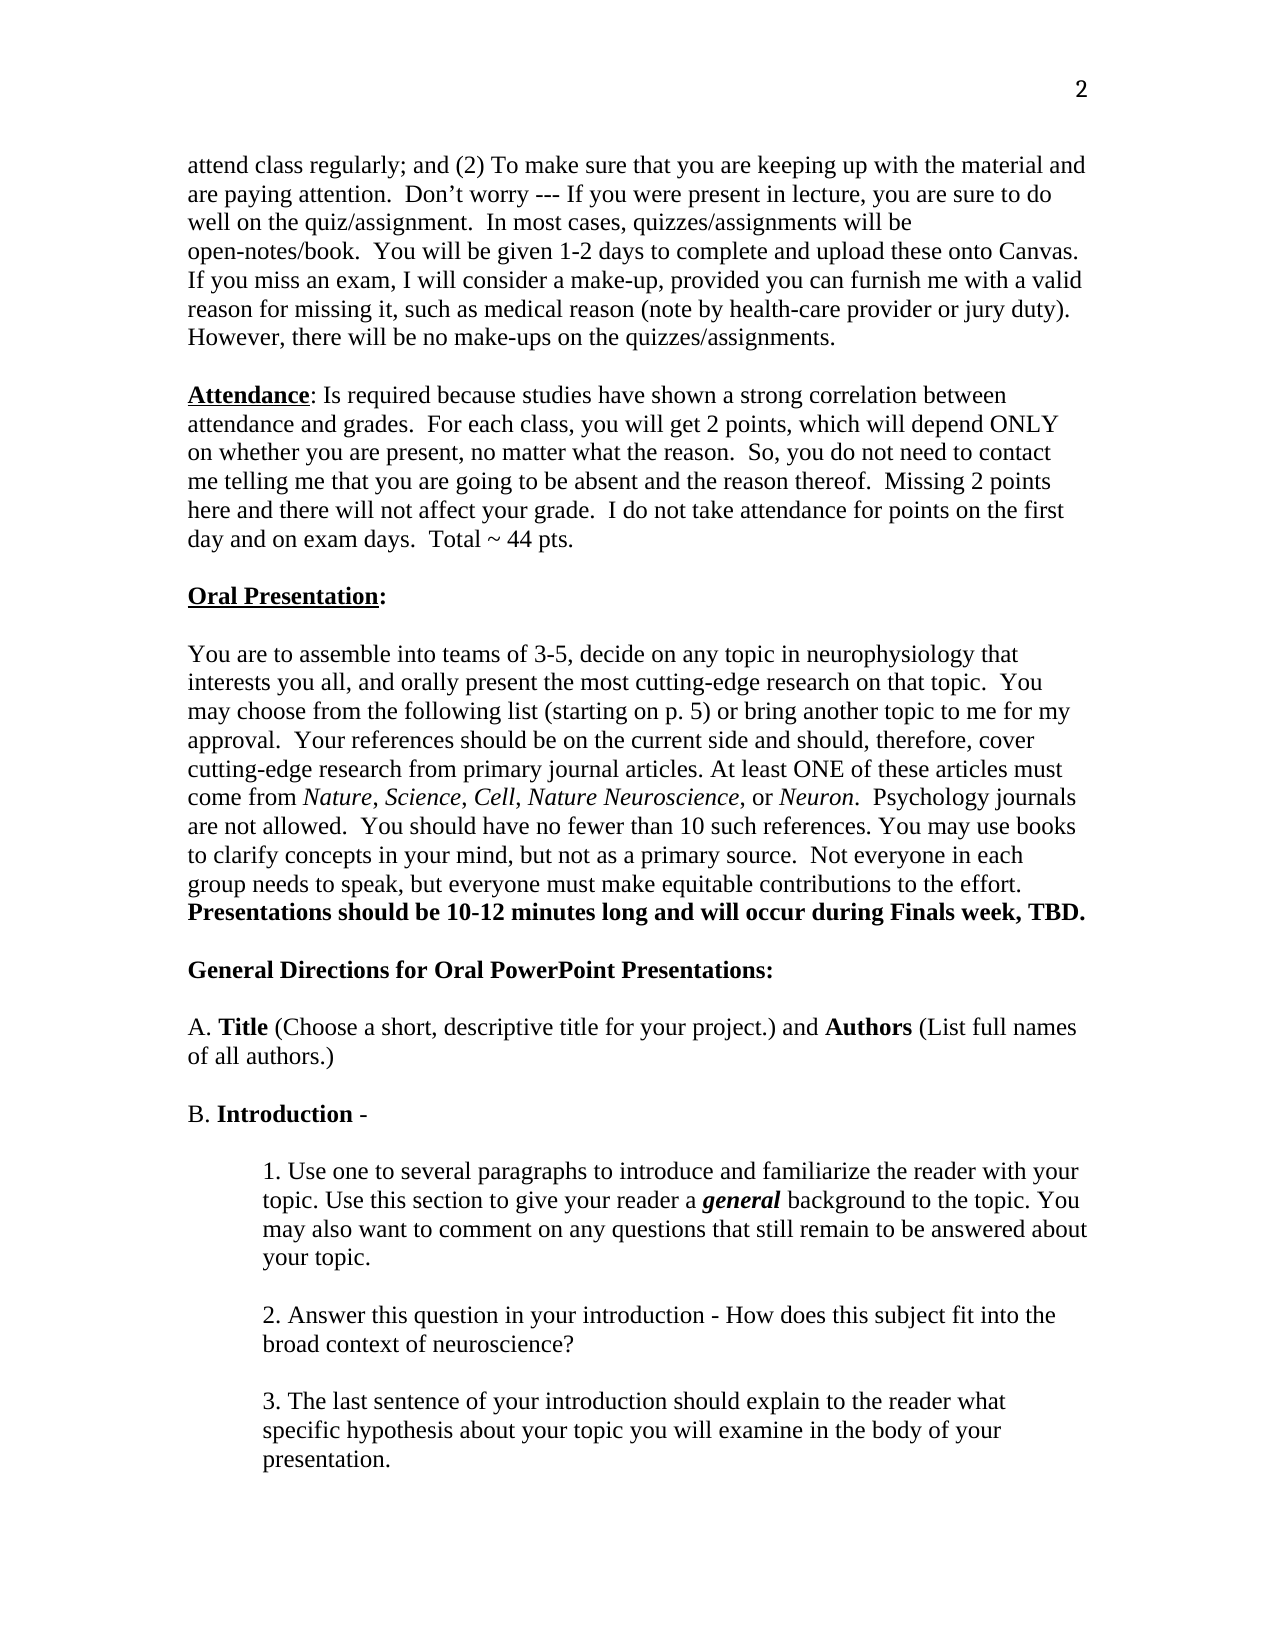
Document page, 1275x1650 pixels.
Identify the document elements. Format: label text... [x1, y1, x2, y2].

text 1. Use one to several paragraphs to introduce and familiarize the reader with your topic. Use this section to give your reader a general background to the topic. You may also want to comment on any questions that still remain to be answered about your topic. [262, 1156, 1087, 1271]
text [187, 150, 1087, 351]
text 2. Answer this question in your introduction - How does this subject fit into the broad context of neuroscience? [262, 1300, 1087, 1357]
text B. Introduction - [187, 1099, 1087, 1127]
text Oral Presentation: [187, 581, 1087, 610]
text You are to assemble into teams of 3-5, decide on any topic in neurophysiology that interests you all, and orally present the most cutting-edge research on that topic. You may choose from the following list (starting on p. 5) or bring another topic to me for my approval. Your references should be on the current side and should, therefore, cover cutting-edge research from primary journal articles. At least ONE of these articles must come from Nature, Science, Cell, Nature Neuroscience, or Neuron. Psychology journals are not allowed. You should have no fewer than 10 such references. You may use books to clarify concepts in your mind, but not as a primary source. Not everyone in each group needs to speak, but everyone must make equitable contributions to the effort. Presentations should be 10-12 minutes long and will occur during Finals week, TBD. [187, 639, 1087, 926]
text General Directions for Oral PowerPoint Presentations: [187, 955, 1087, 984]
text Attendance: Is required because studies have shown a strong correlation between attendance and grades. For each class, you will get 2 points, which will depend ONLY on whether you are present, no matter what the reason. So, you do not need to contact me telling me that you are going to be absent and the reason thereof. Missing 2 points here and there will not affect your grade. I do not take attendance for points on the first day and on exam days. Total ~ 44 pts. [187, 380, 1087, 552]
text 3. The last sentence of your introduction should explain to the reader what specific hypothesis about your topic you will examine in the body of your presentation. [262, 1386, 1087, 1472]
text A. Title (Choose a short, descriptive title for your project.) and Authors (List full names of all authors.) [187, 1012, 1087, 1070]
